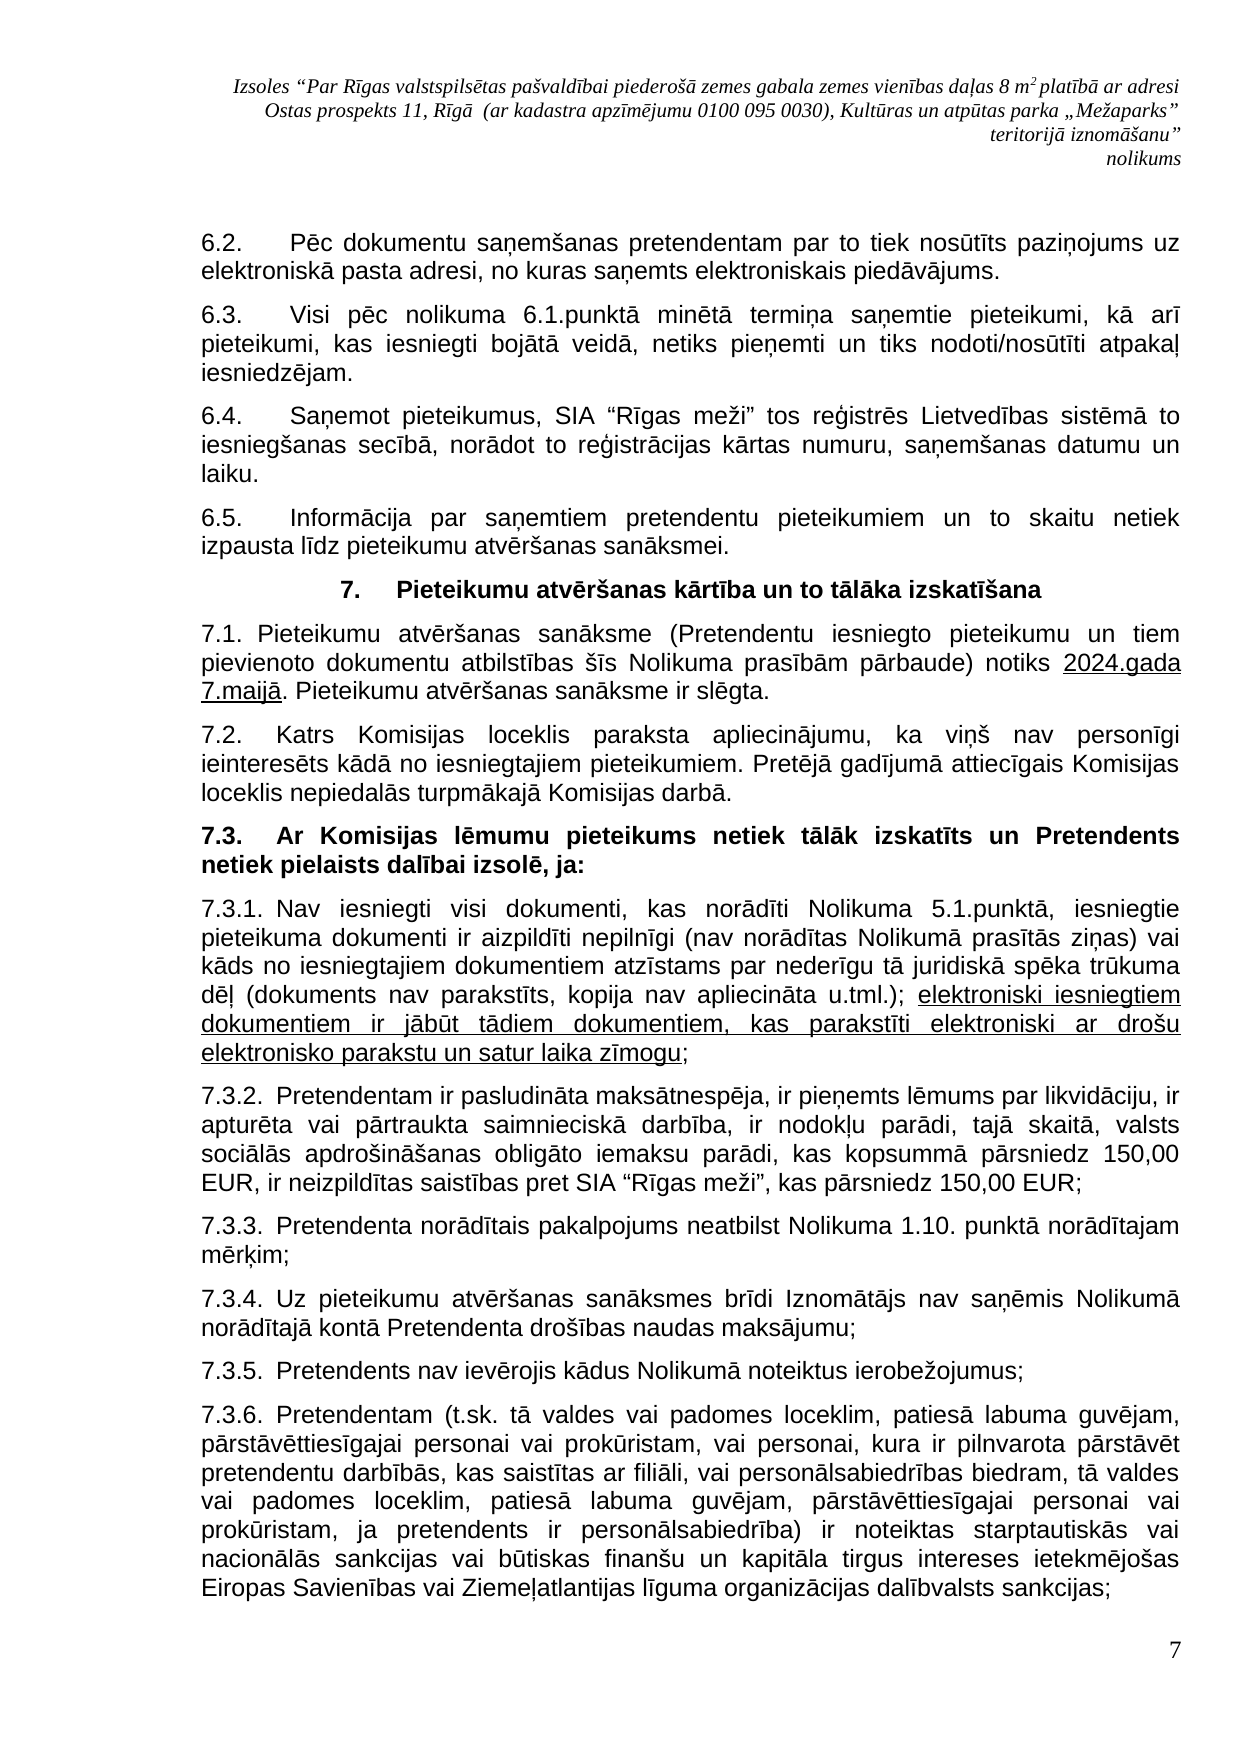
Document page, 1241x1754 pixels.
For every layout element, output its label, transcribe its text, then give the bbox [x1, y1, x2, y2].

list Pēc dokumentu saņemšanas pretendentam par to tiek nosūtīts paziņojums uz elektroniskā pasta adresi, no kuras saņemts elektroniskais piedāvājums. [201, 228, 1181, 285]
list Pieteikumu atvēršanas kārtība un to tālāka izskatīšana [201, 575, 1181, 604]
list Visi pēc nolikuma 6.1.punktā minētā termiņa saņemtie pieteikumi, kā arī pieteikumi, kas iesniegti bojātā veidā, netiks pieņemti un tiks nodoti/nosūtīti atpakaļ iesniedzējam. [201, 300, 1181, 386]
list Informācija par saņemtiem pretendentu pieteikumiem un to skaitu netiek izpausta līdz pieteikumu atvēršanas sanāksmei. [201, 503, 1181, 560]
list Nav iesniegti visi dokumenti, kas norādīti Nolikuma 5.1.punktā, iesniegtie pieteikuma dokumenti ir aizpildīti nepilnīgi (nav norādītas Nolikumā prasītās ziņas) vai kāds no iesniegtajiem dokumentiem atzīstams par nederīgu tā juridiskā spēka trūkuma dēļ (dokuments nav parakstīts, kopija nav apliecināta u.tml.); elektroniski iesniegtiem dokumentiem ir jābūt tādiem dokumentiem, kas parakstīti elektroniski ar drošu elektronisko parakstu un satur laika zīmogu; [201, 894, 1181, 1034]
list Saņemot pieteikumus, SIA “Rīgas meži” tos reģistrēs Lietvedības sistēmā to iesniegšanas secībā, norādot to reģistrācijas kārtas numuru, saņemšanas datumu un laiku. [201, 401, 1181, 488]
list Katrs Komisijas loceklis paraksta apliecinājumu, ka viņš nav personīgi ieinteresēts kādā no iesniegtajiem pieteikumiem. Pretējā gadījumā attiecīgais Komisijas loceklis nepiedalās turpmākajā Komisijas darbā. [201, 720, 1181, 806]
list Nav iesniegti visi dokumenti, kas norādīti Nolikuma 5.1.punktā, iesniegtie pieteikuma dokumenti ir aizpildīti nepilnīgi (nav norādītas Nolikumā prasītās ziņas) vai kāds no iesniegtajiem dokumentiem atzīstams par nederīgu tā juridiskā spēka trūkuma dēļ (dokuments nav parakstīts, kopija nav apliecināta u.tml.); elektroniski iesniegtiem dokumentiem ir jābūt tādiem dokumentiem, kas parakstīti elektroniski ar drošu elektronisko parakstu un satur laika zīmogu; [201, 1035, 1181, 1066]
list Pretendentam (t.sk. tā valdes vai padomes loceklim, patiesā labuma guvējam, pārstāvēttiesīgajai personai vai prokūristam, vai personai, kura ir pilnvarota pārstāvēt pretendentu darbībās, kas saistītas ar filiāli, vai personālsabiedrības biedram, tā valdes vai padomes loceklim, patiesā labuma guvējam, pārstāvēttiesīgajai personai vai prokūristam, ja pretendents ir personālsabiedrība) ir noteiktas starptautiskās vai nacionālās sankcijas vai būtiskas finanšu un kapitāla tirgus intereses ietekmējošas Eiropas Savienības vai Ziemeļatlantijas līguma organizācijas dalībvalsts sankcijas; [201, 1400, 1181, 1601]
list Pieteikumu atvēršanas sanāksme (Pretendentu iesniegto pieteikumu un tiem pievienoto dokumentu atbilstības šīs Nolikuma prasībām pārbaude) notiks 2024.gada 7.maijā. Pieteikumu atvēršanas sanāksme ir slēgta. [201, 619, 1181, 705]
list Pretendenta norādītais pakalpojums neatbilst Nolikuma 1.10. punktā norādītajam mērķim; [201, 1211, 1181, 1269]
list Pretendentam ir pasludināta maksātnespēja, ir pieņemts lēmums par likvidāciju, ir apturēta vai pārtraukta saimnieciskā darbība, ir nodokļu parādi, tajā skaitā, valsts sociālās apdrošināšanas obligāto iemaksu parādi, kas kopsummā pārsniedz 150,00 EUR, ir neizpildītas saistības pret SIA “Rīgas meži”, kas pārsniedz 150,00 EUR; [201, 1081, 1181, 1196]
list Ar Komisijas lēmumu pieteikums netiek tālāk izskatīts un Pretendents netiek pielaists dalībai izsolē, ja: [201, 821, 1181, 879]
list Uz pieteikumu atvēršanas sanāksmes brīdi Iznomātājs nav saņēmis Nolikumā norādītajā kontā Pretendenta drošības naudas maksājumu; [201, 1284, 1181, 1341]
list Pretendents nav ievērojis kādus Nolikumā noteiktus ierobežojumus; [201, 1356, 1181, 1385]
